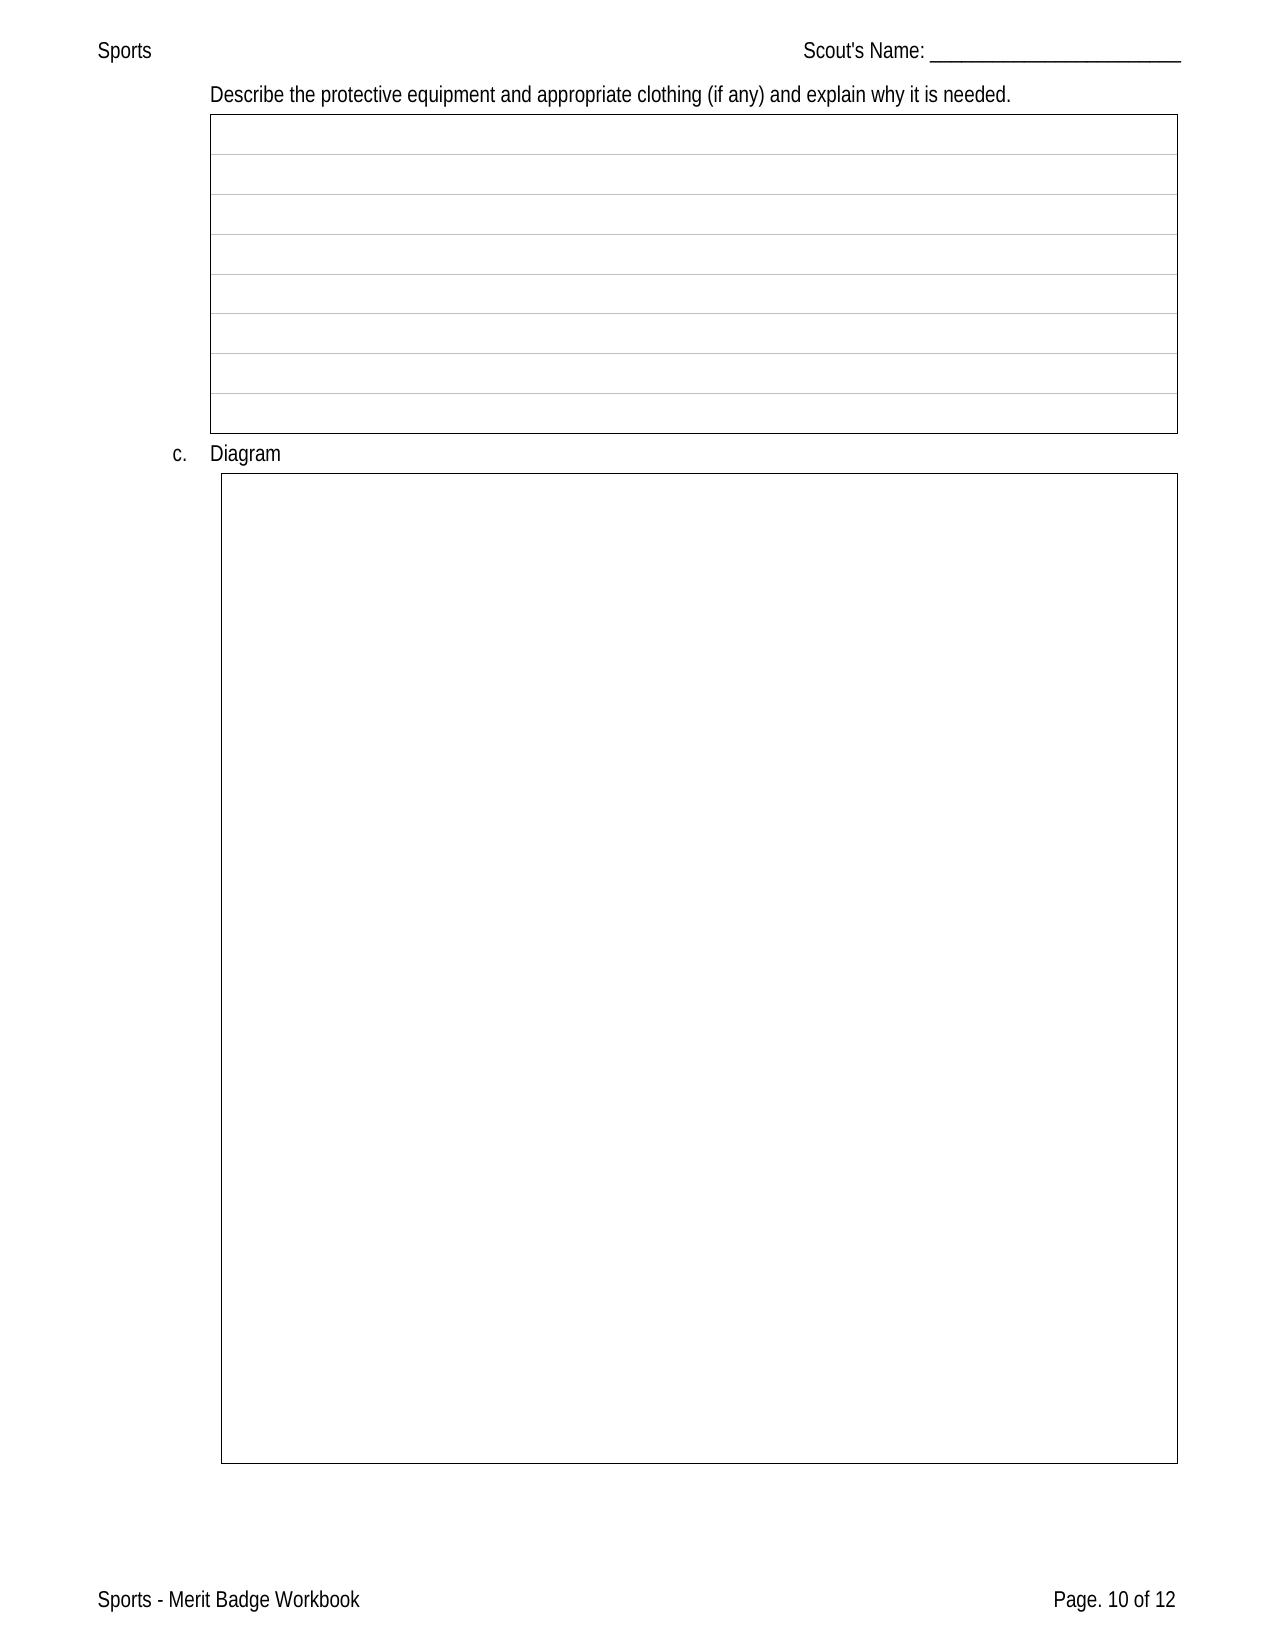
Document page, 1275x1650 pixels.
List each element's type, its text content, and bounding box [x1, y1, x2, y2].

table_cell [211, 235, 1177, 273]
table_cell [211, 394, 1177, 433]
table_cell [211, 195, 1177, 233]
table_cell [211, 275, 1177, 313]
table_header [211, 115, 1177, 154]
table_cell [211, 354, 1177, 393]
text Describe the protective equipment and appropriate clothing (if any) and explain why it is needed. [210, 81, 1177, 108]
table_header [222, 474, 1177, 1463]
text c. Diagram [172, 440, 1177, 467]
table_cell [211, 314, 1177, 353]
table_cell [211, 155, 1177, 194]
